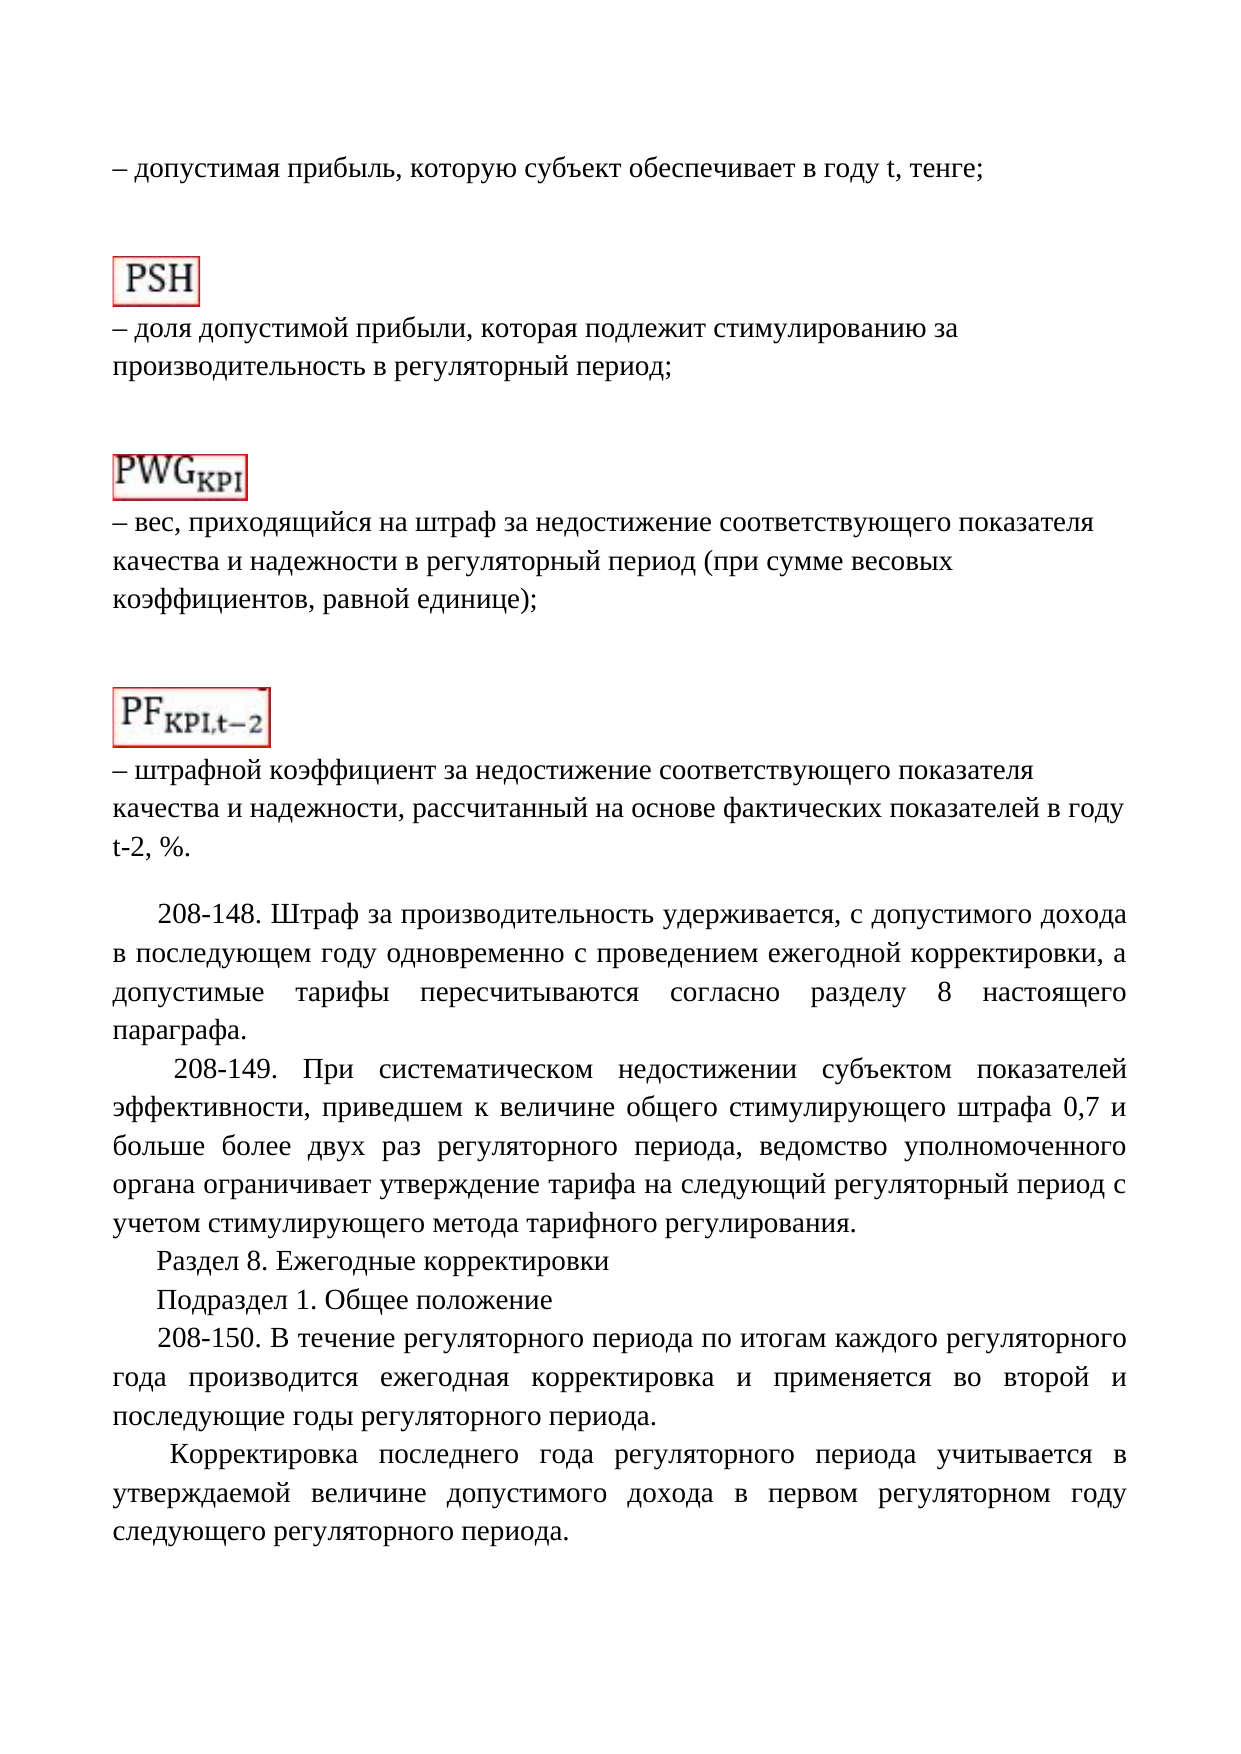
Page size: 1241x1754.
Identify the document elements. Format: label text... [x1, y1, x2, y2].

text – штрафной коэффициент за недостижение соответствующего показателя качества и надежности, рассчитанный на основе фактических показателей в году t-2, %. [112, 752, 1128, 893]
text Раздел 8. Ежегодные корректировки [112, 1243, 1128, 1277]
picture [112, 454, 248, 501]
text Корректировка последнего года регуляторного периода учитывается в утверждаемой величине допустимого дохода в первом регуляторном году следующего регуляторного периода. [112, 1436, 1128, 1547]
picture [112, 687, 271, 748]
text 208-149. При систематическом недостижении субъектом показателей эффективности, приведшем к величине общего стимулирующего штрафа 0,7 и больше более двух раз регуляторного периода, ведомство уполномоченного органа ограничивает утверждение тарифа на следующий регуляторный период с учетом стимулирующего метода тарифного регулирования. [112, 1051, 1128, 1238]
picture [112, 256, 200, 307]
text 208-150. В течение регуляторного периода по итогам каждого регуляторного года производится ежегодная корректировка и применяется во второй и последующие годы регуляторного периода. [112, 1321, 1128, 1431]
text – доля допустимой прибыли, которая подлежит стимулированию за производительность в регуляторный период; [112, 310, 1128, 412]
text Подраздел 1. Общее положение [112, 1282, 1128, 1316]
text – вес, приходящийся на штраф за недостижение соответствующего показателя качества и надежности в регуляторный период (при сумме весовых коэффициентов, равной единице); [112, 504, 1128, 645]
text 208-148. Штраф за производительность удерживается, с допустимого дохода в последующем году одновременно с проведением ежегодной корректировки, а допустимые тарифы пересчитываются согласно разделу 8 настоящего параграфа. [112, 897, 1128, 1046]
text – допустимая прибыль, которую субъект обеспечивает в году t, тенге; [112, 150, 1128, 214]
